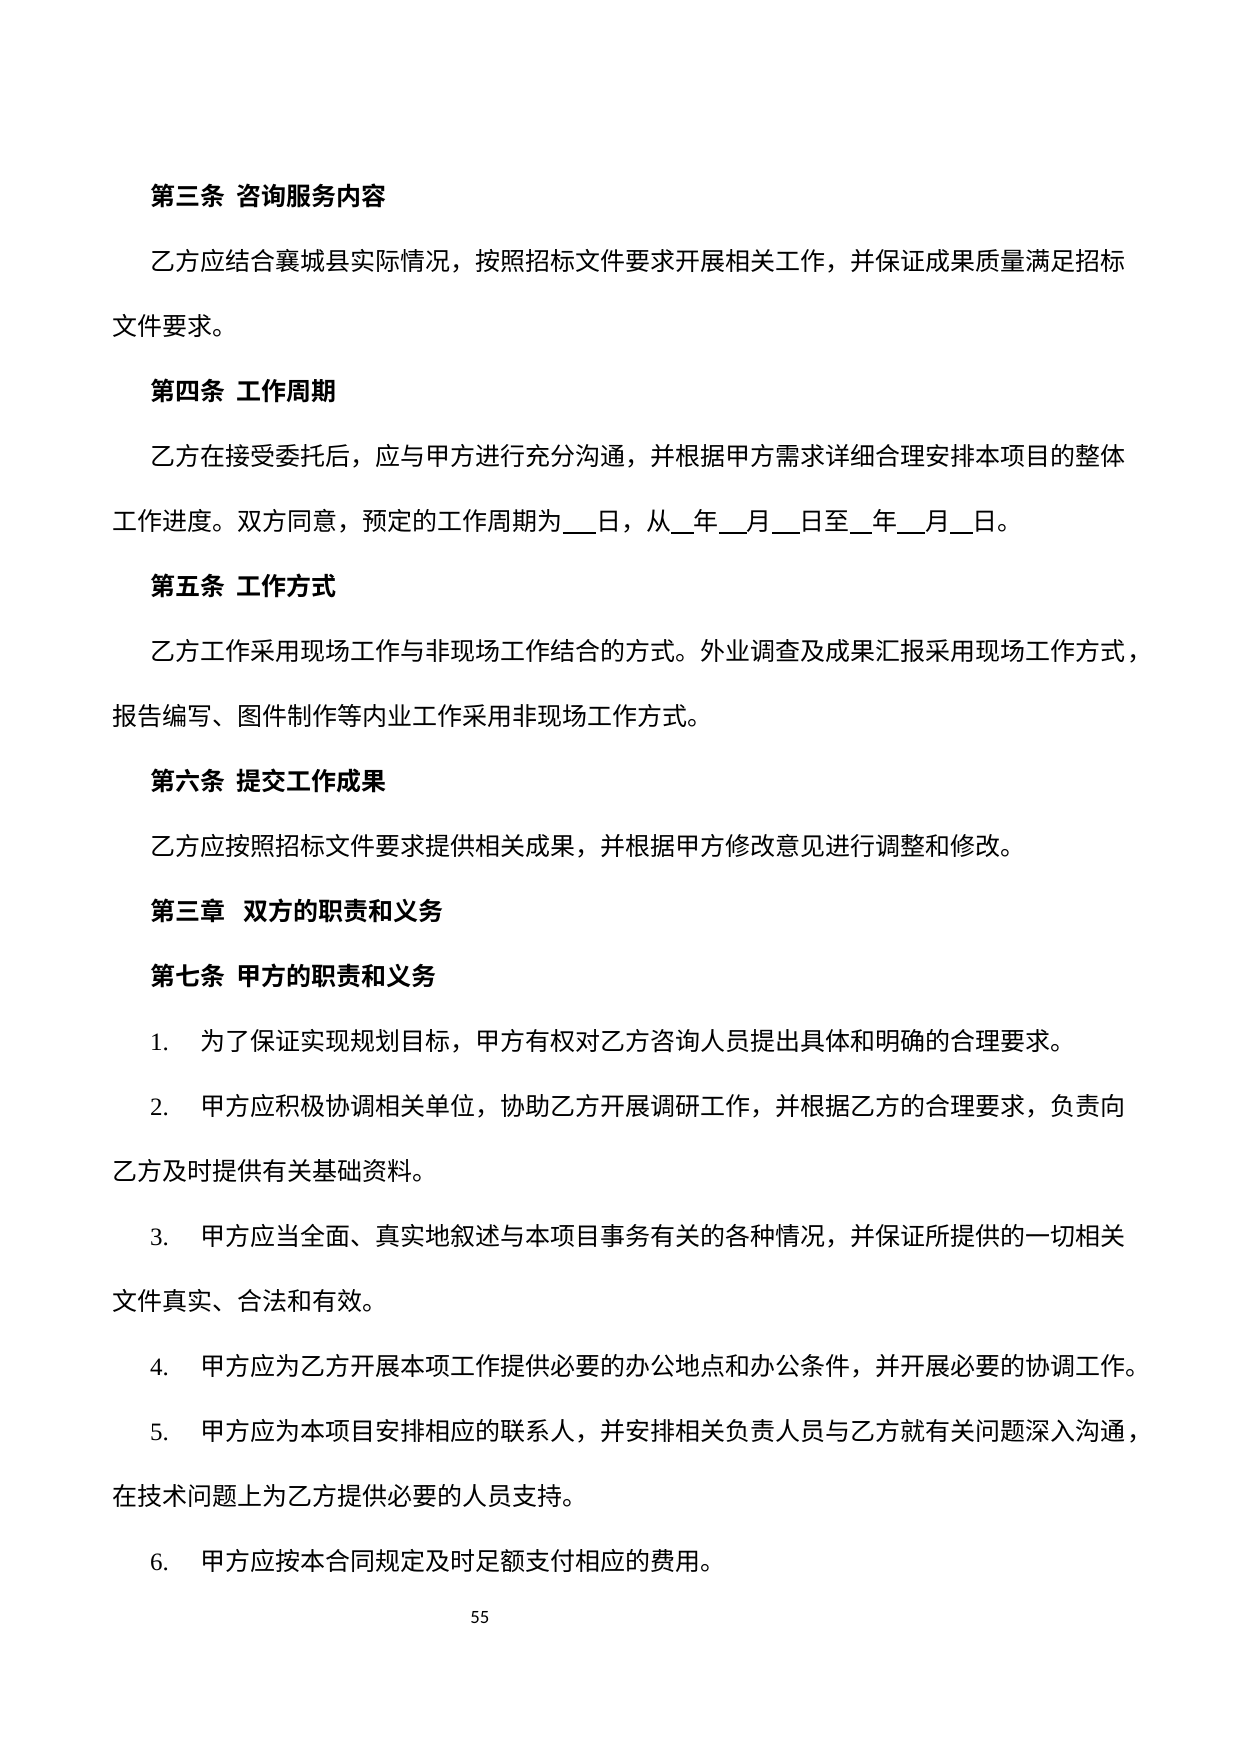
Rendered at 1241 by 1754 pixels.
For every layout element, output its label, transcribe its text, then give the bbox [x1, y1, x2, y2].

text 第三章 双方的职责和义务 [112, 877, 1128, 942]
list 甲方应按本合同规定及时足额支付相应的费用。 [112, 1527, 1128, 1592]
text 乙方工作采用现场工作与非现场工作结合的方式。外业调查及成果汇报采用现场工作方式，报告编写、图件制作等内业工作采用非现场工作方式。 [112, 617, 1128, 747]
text 乙方应按照招标文件要求提供相关成果，并根据甲方修改意见进行调整和修改。 [112, 812, 1128, 877]
text 第六条 提交工作成果 [112, 747, 1128, 812]
list 甲方应为乙方开展本项工作提供必要的办公地点和办公条件，并开展必要的协调工作。 [112, 1332, 1128, 1397]
text 第七条 甲方的职责和义务 [112, 942, 1128, 1007]
text 乙方在接受委托后，应与甲方进行充分沟通，并根据甲方需求详细合理安排本项目的整体工作进度。双方同意，预定的工作周期为 日，从 年 月 日至 年 月 日。 [112, 422, 1128, 552]
list 甲方应积极协调相关单位，协助乙方开展调研工作，并根据乙方的合理要求，负责向乙方及时提供有关基础资料。 [112, 1072, 1128, 1202]
text 乙方应结合襄城县实际情况，按照招标文件要求开展相关工作，并保证成果质量满足招标文件要求。 [112, 227, 1128, 357]
text 第四条 工作周期 [112, 357, 1128, 422]
list 甲方应为本项目安排相应的联系人，并安排相关负责人员与乙方就有关问题深入沟通，在技术问题上为乙方提供必要的人员支持。 [112, 1397, 1128, 1527]
list 甲方应当全面、真实地叙述与本项目事务有关的各种情况，并保证所提供的一切相关文件真实、合法和有效。 [112, 1202, 1128, 1332]
text 第三条 咨询服务内容 [112, 162, 1128, 227]
list 为了保证实现规划目标，甲方有权对乙方咨询人员提出具体和明确的合理要求。 [112, 1007, 1128, 1072]
text 第五条 工作方式 [112, 552, 1128, 617]
